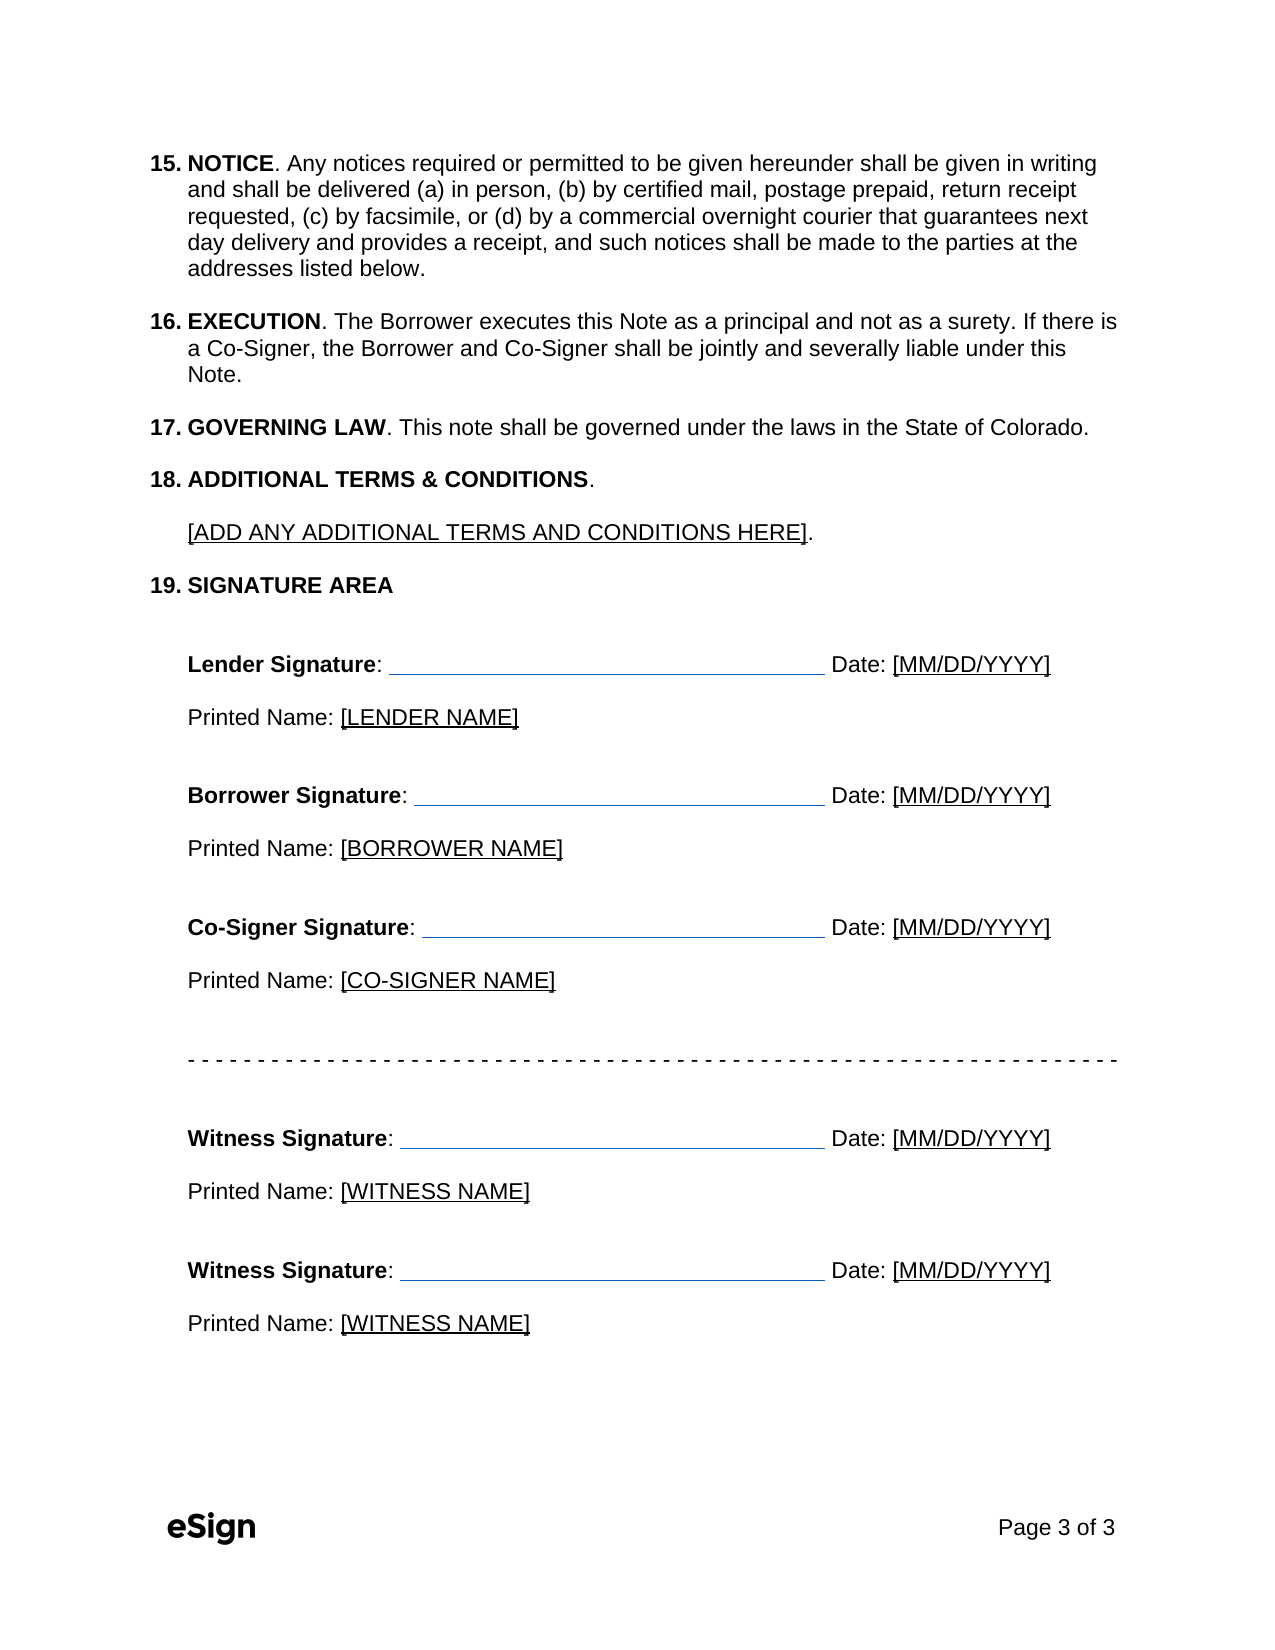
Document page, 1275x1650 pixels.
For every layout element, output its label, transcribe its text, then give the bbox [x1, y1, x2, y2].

text Printed Name: [CO-SIGNER NAME] [187, 967, 1125, 993]
text Printed Name: [WITNESS NAME] [187, 1178, 1125, 1204]
text - - - - - - - - - - - - - - - - - - - - - - - - - - - - - - - - - - - - - - - - - - - - - - - - - - - - - - - - - - - - - - - - - - - [187, 1046, 1125, 1072]
text Witness Signature: Date: [MM/DD/YYYY] [187, 1257, 1125, 1283]
list NOTICE. Any notices required or permitted to be given hereunder shall be given in writing and shall be delivered (a) in person, (b) by certified mail, postage prepaid, return receipt requested, (c) by facsimile, or (d) by a commercial overnight courier that guarantees next day delivery and provides a receipt, and such notices shall be made to the parties at the addresses listed below. [150, 150, 1125, 282]
list [ADD ANY ADDITIONAL TERMS AND CONDITIONS HERE]. [187, 519, 1125, 545]
list ADDITIONAL TERMS & CONDITIONS. [150, 466, 1125, 493]
text Lender Signature: Date: [MM/DD/YYYY] [187, 651, 1125, 677]
text Printed Name: [WITNESS NAME] [187, 1309, 1125, 1336]
text Co-Signer Signature: Date: [MM/DD/YYYY] [187, 914, 1125, 941]
list EXECUTION. The Borrower executes this Note as a principal and not as a surety. If there is a Co-Signer, the Borrower and Co-Signer shall be jointly and severally liable under this Note. [150, 308, 1125, 387]
list SIGNATURE AREA [150, 572, 1125, 598]
text Borrower Signature: Date: [MM/DD/YYYY] [187, 782, 1125, 809]
text Printed Name: [BORROWER NAME] [187, 835, 1125, 862]
picture [150, 1496, 276, 1557]
list GOVERNING LAW. This note shall be governed under the laws in the State of Colorado. [150, 413, 1125, 440]
text Printed Name: [LENDER NAME] [187, 703, 1125, 730]
text Witness Signature: Date: [MM/DD/YYYY] [187, 1125, 1125, 1151]
